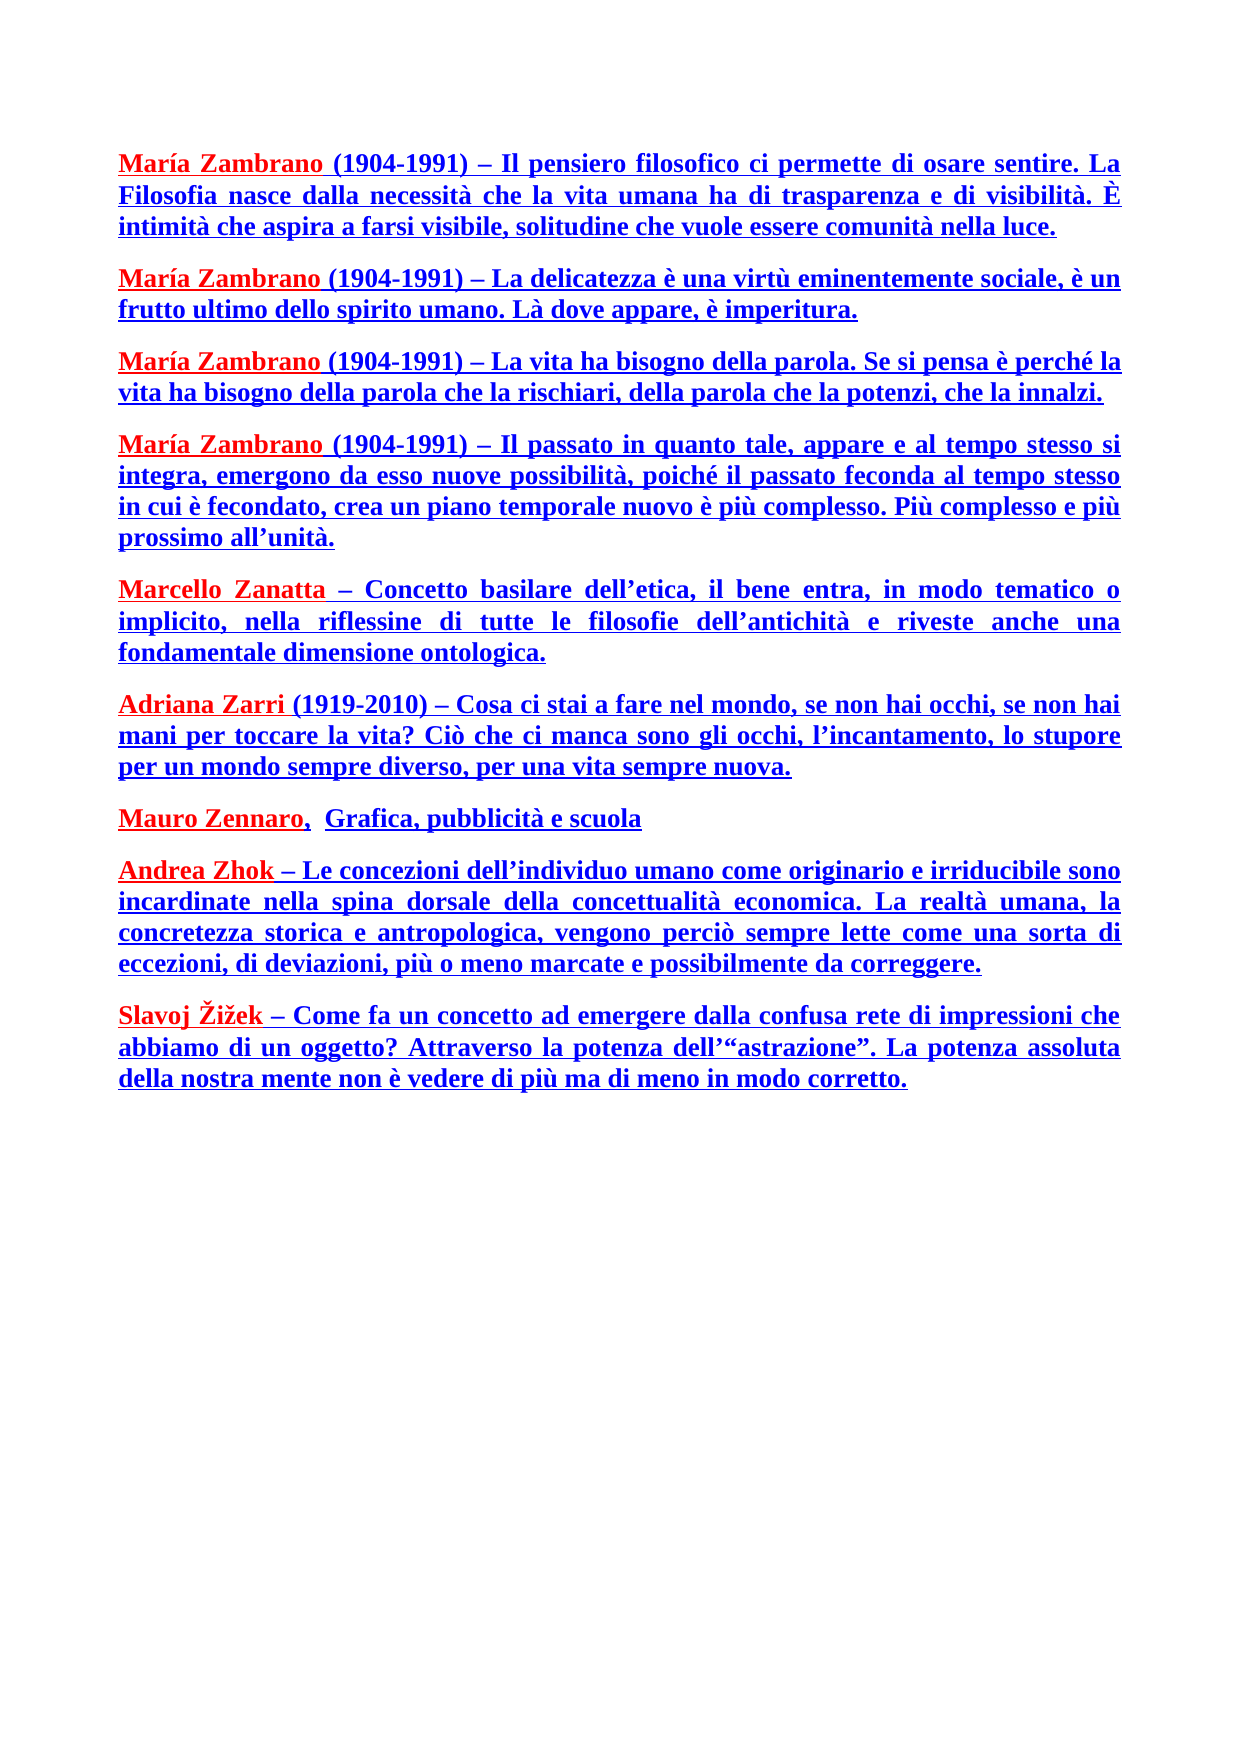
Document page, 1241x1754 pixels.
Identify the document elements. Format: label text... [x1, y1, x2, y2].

subtitle Marcello Zanatta – Concetto basilare dell’etica, il bene entra, in modo tematico o implicito, nella riflessine di tutte le filosofie dell’antichità e riveste anche una fondamentale dimensione ontologica. [118, 573, 1122, 667]
text Andrea Zhok – Le concezioni dell’individuo umano come originario e irriducibile sono incardinate nella spina dorsale della concettualità economica. La realtà umana, la concretezza storica e antropologica, vengono perciò sempre lette come una sorta di eccezioni, di deviazioni, più o meno marcate e possibilmente da correggere. [118, 945, 1122, 979]
subtitle Mauro Zennaro, Grafica, pubblicità e scuola [118, 802, 1122, 833]
text María Zambrano (1904-1991) – Il pensiero filosofico ci permette di osare sentire. La Filosofia nasce dalla necessità che la vita umana ha di trasparenza e di visibilità. È intimità che aspira a farsi visibile, solitudine che vuole essere comunità nella luce. [118, 148, 1122, 206]
subtitle Adriana Zarri (1919-2010) – Cosa ci stai a fare nel mondo, se non hai occhi, se non hai mani per toccare la vita? Ciò che ci manca sono gli occhi, l’incantamento, lo stupore per un mondo sempre diverso, per una vita sempre nuova. [118, 748, 1122, 781]
subtitle María Zambrano (1904-1991) – La vita ha bisogno della parola. Se si pensa è perché la vita ha bisogno della parola che la rischiari, della parola che la potenzi, che la innalzi. [118, 374, 1122, 407]
subtitle Adriana Zarri (1919-2010) – Cosa ci stai a fare nel mondo, se non hai occhi, se non hai mani per toccare la vita? Ciò che ci manca sono gli occhi, l’incantamento, lo stupore per un mondo sempre diverso, per una vita sempre nuova. [118, 688, 1122, 746]
subtitle María Zambrano (1904-1991) – La vita ha bisogno della parola. Se si pensa è perché la vita ha bisogno della parola che la rischiari, della parola che la potenzi, che la innalzi. [118, 345, 1122, 372]
text Andrea Zhok – Le concezioni dell’individuo umano come originario e irriducibile sono incardinate nella spina dorsale della concettualità economica. La realtà umana, la concretezza storica e antropologica, vengono perciò sempre lette come una sorta di eccezioni, di deviazioni, più o meno marcate e possibilmente da correggere. [118, 854, 1122, 943]
subtitle Slavoj Žižek – Come fa un concetto ad emergere dalla confusa rete di impressioni che abbiamo di un oggetto? Attraverso la potenza dell’“astrazione”. La potenza assoluta della nostra mente non è vedere di più ma di meno in modo corretto. [118, 999, 1122, 1093]
text María Zambrano (1904-1991) – Il pensiero filosofico ci permette di osare sentire. La Filosofia nasce dalla necessità che la vita umana ha di trasparenza e di visibilità. È intimità che aspira a farsi visibile, solitudine che vuole essere comunità nella luce. [118, 207, 1122, 241]
text María Zambrano (1904-1991) – Il passato in quanto tale, appare e al tempo stesso si integra, emergono da esso nuove possibilità, poiché il passato feconda al tempo stesso in cui è fecondato, crea un piano temporale nuovo è più complesso. Più complesso e più prossimo all’unità. [118, 428, 1122, 553]
text María Zambrano (1904-1991) – La delicatezza è una virtù eminentemente sociale, è un frutto ultimo dello spirito umano. Là dove appare, è imperitura. [118, 262, 1122, 324]
